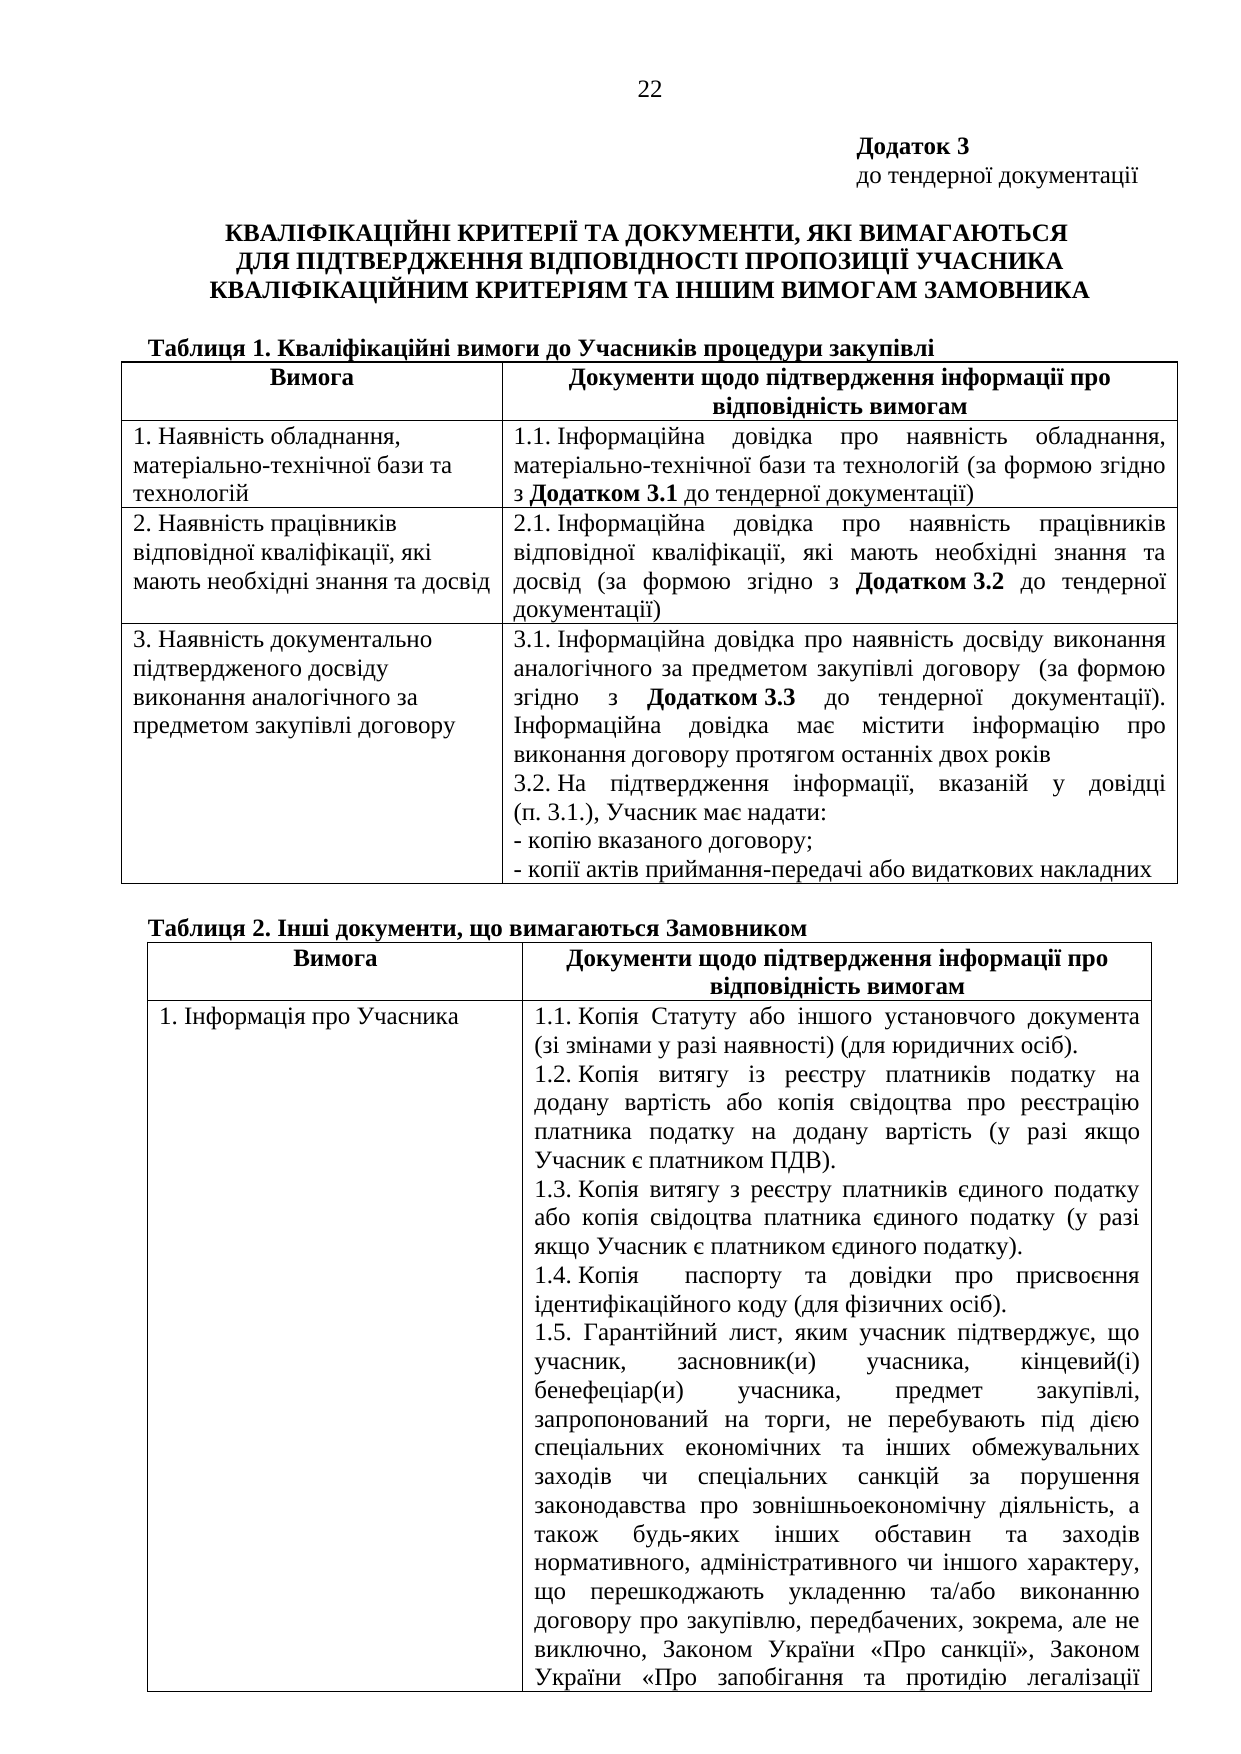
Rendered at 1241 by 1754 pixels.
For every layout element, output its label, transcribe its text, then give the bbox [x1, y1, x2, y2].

text Таблиця 2. Інші документи, що вимагаються Замовником [148, 913, 1152, 942]
table_cell 2.1. Інформаційна довідка про наявність працівників відповідної кваліфікації, які мають необхідні знання та досвід (за формою згідно з Додатком 3.2 до тендерної документації) [503, 508, 1177, 623]
table_header Документи щодо підтвердження інформації про відповідність вимогам [503, 363, 1177, 420]
table_header Вимога [148, 943, 522, 1000]
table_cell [523, 1001, 1151, 1691]
table_cell 3. Наявність документально підтвердженого досвіду виконання аналогічного за предметом закупівлі договору [122, 624, 502, 883]
text Додаток 3 до тендерної документації [856, 131, 1152, 189]
table_cell 1.1. Інформаційна довідка про наявність обладнання, матеріально-технічної бази та технологій (за формою згідно з Додатком 3.1 до тендерної документації) [503, 421, 1177, 507]
table_cell 2. Наявність працівників відповідної кваліфікації, які мають необхідні знання та досвід [122, 508, 502, 623]
table_cell 3.1. Інформаційна довідка про наявність досвіду виконання аналогічного за предметом закупівлі договору (за формою згідно з Додатком 3.3 до тендерної документації). Інформаційна довідка має містити інформацію про виконання договору протягом останніх двох років 3.2. На підтвердження інформації, вказаній у довідці (п. 3.1.), Учасник має надати: - копію вказаного договору; - копії актів приймання-передачі або видаткових накладних [503, 624, 1177, 883]
table_header Документи щодо підтвердження інформації про відповідність вимогам [523, 943, 1151, 1000]
text КВАЛІФІКАЦІЙНІ КРИТЕРІЇ ТА ДОКУМЕНТИ, ЯКІ ВИМАГАЮТЬСЯ ДЛЯ ПІДТВЕРДЖЕННЯ ВІДПОВІДНОСТІ ПРОПОЗИЦІЇ УЧАСНИКА КВАЛІФІКАЦІЙНИМ КРИТЕРІЯМ ТА ІНШИМ ВИМОГАМ ЗАМОВНИКА [148, 218, 1152, 304]
table_header Вимога [122, 363, 502, 420]
table_cell 1. Наявність обладнання, матеріально-технічної бази та технологій [122, 421, 502, 507]
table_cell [148, 1001, 522, 1691]
text Таблиця 1. Кваліфікаційні вимоги до Учасників процедури закупівлі [148, 333, 1152, 361]
